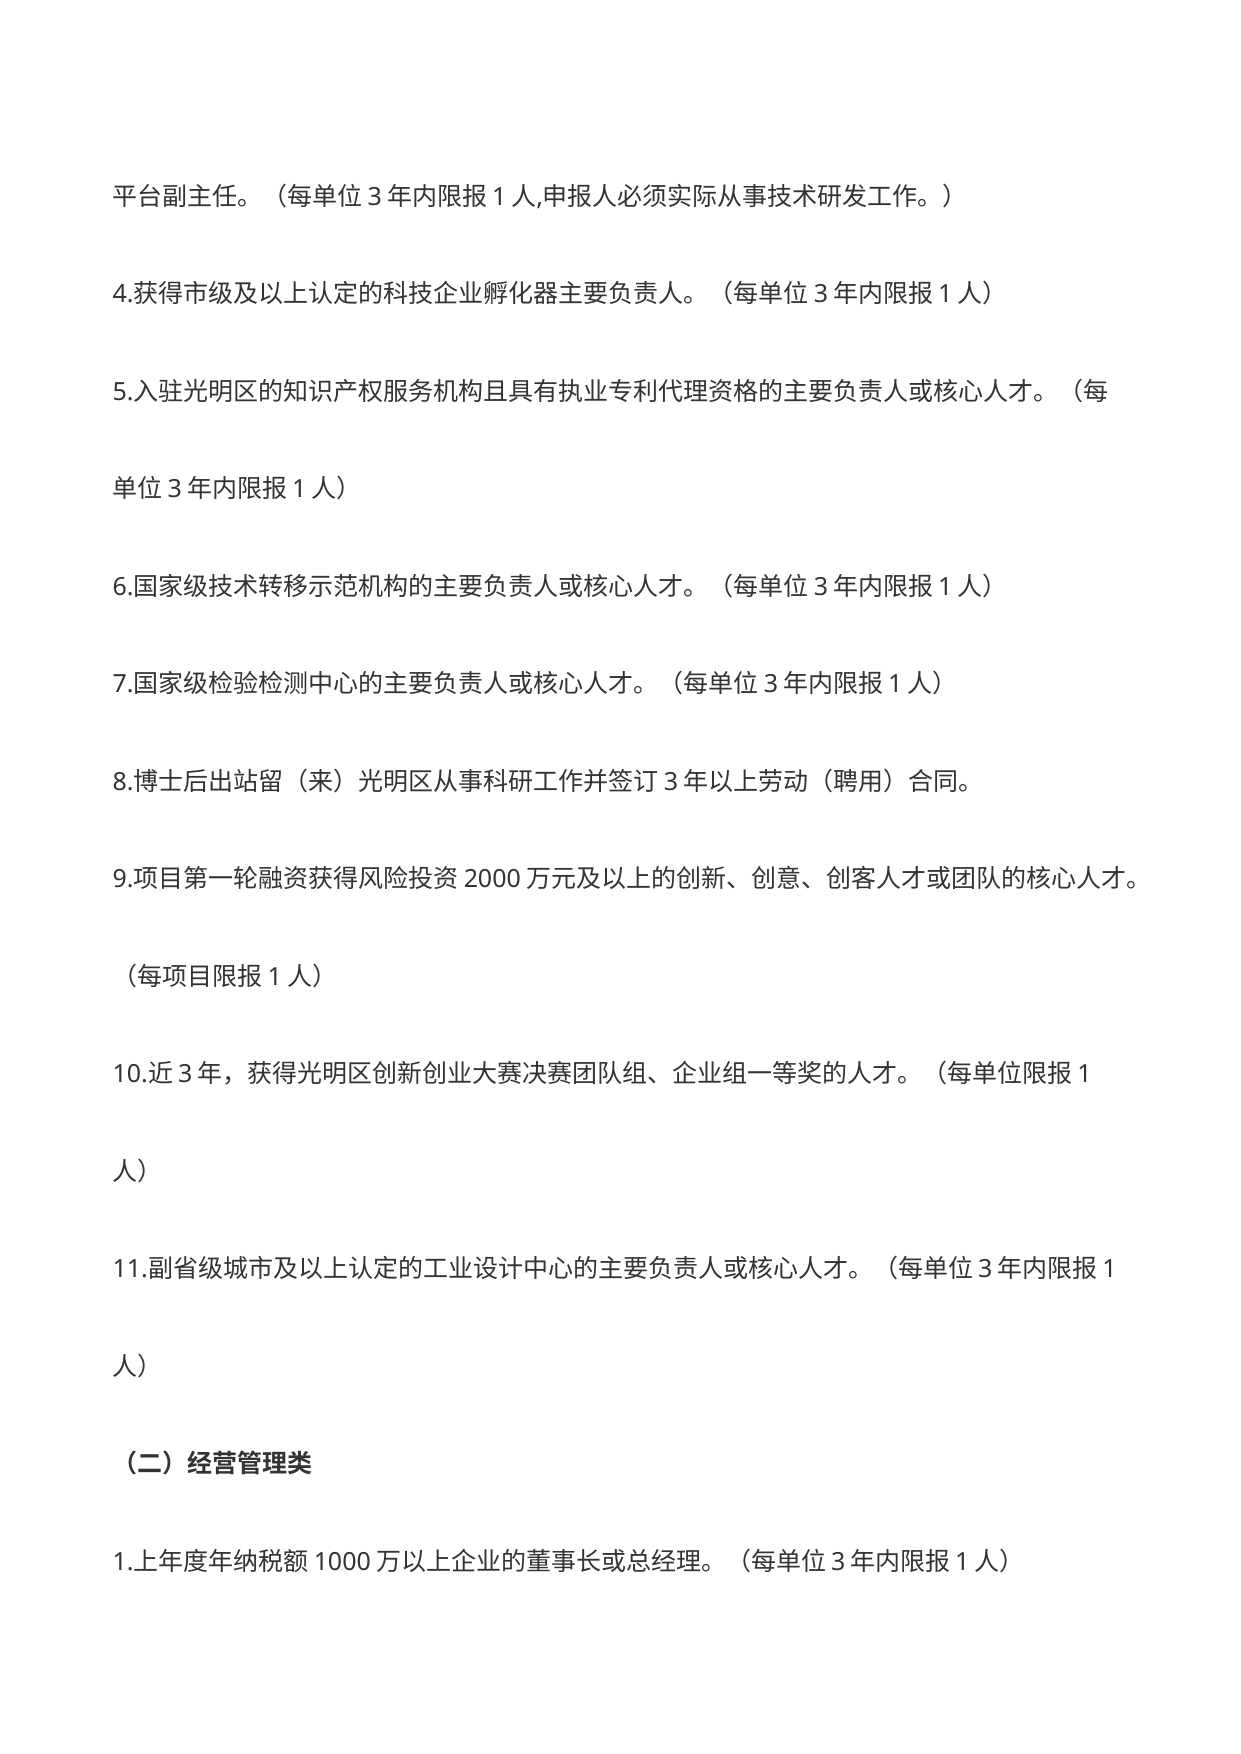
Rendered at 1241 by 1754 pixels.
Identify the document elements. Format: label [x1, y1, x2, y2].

text [112, 162, 1128, 1592]
